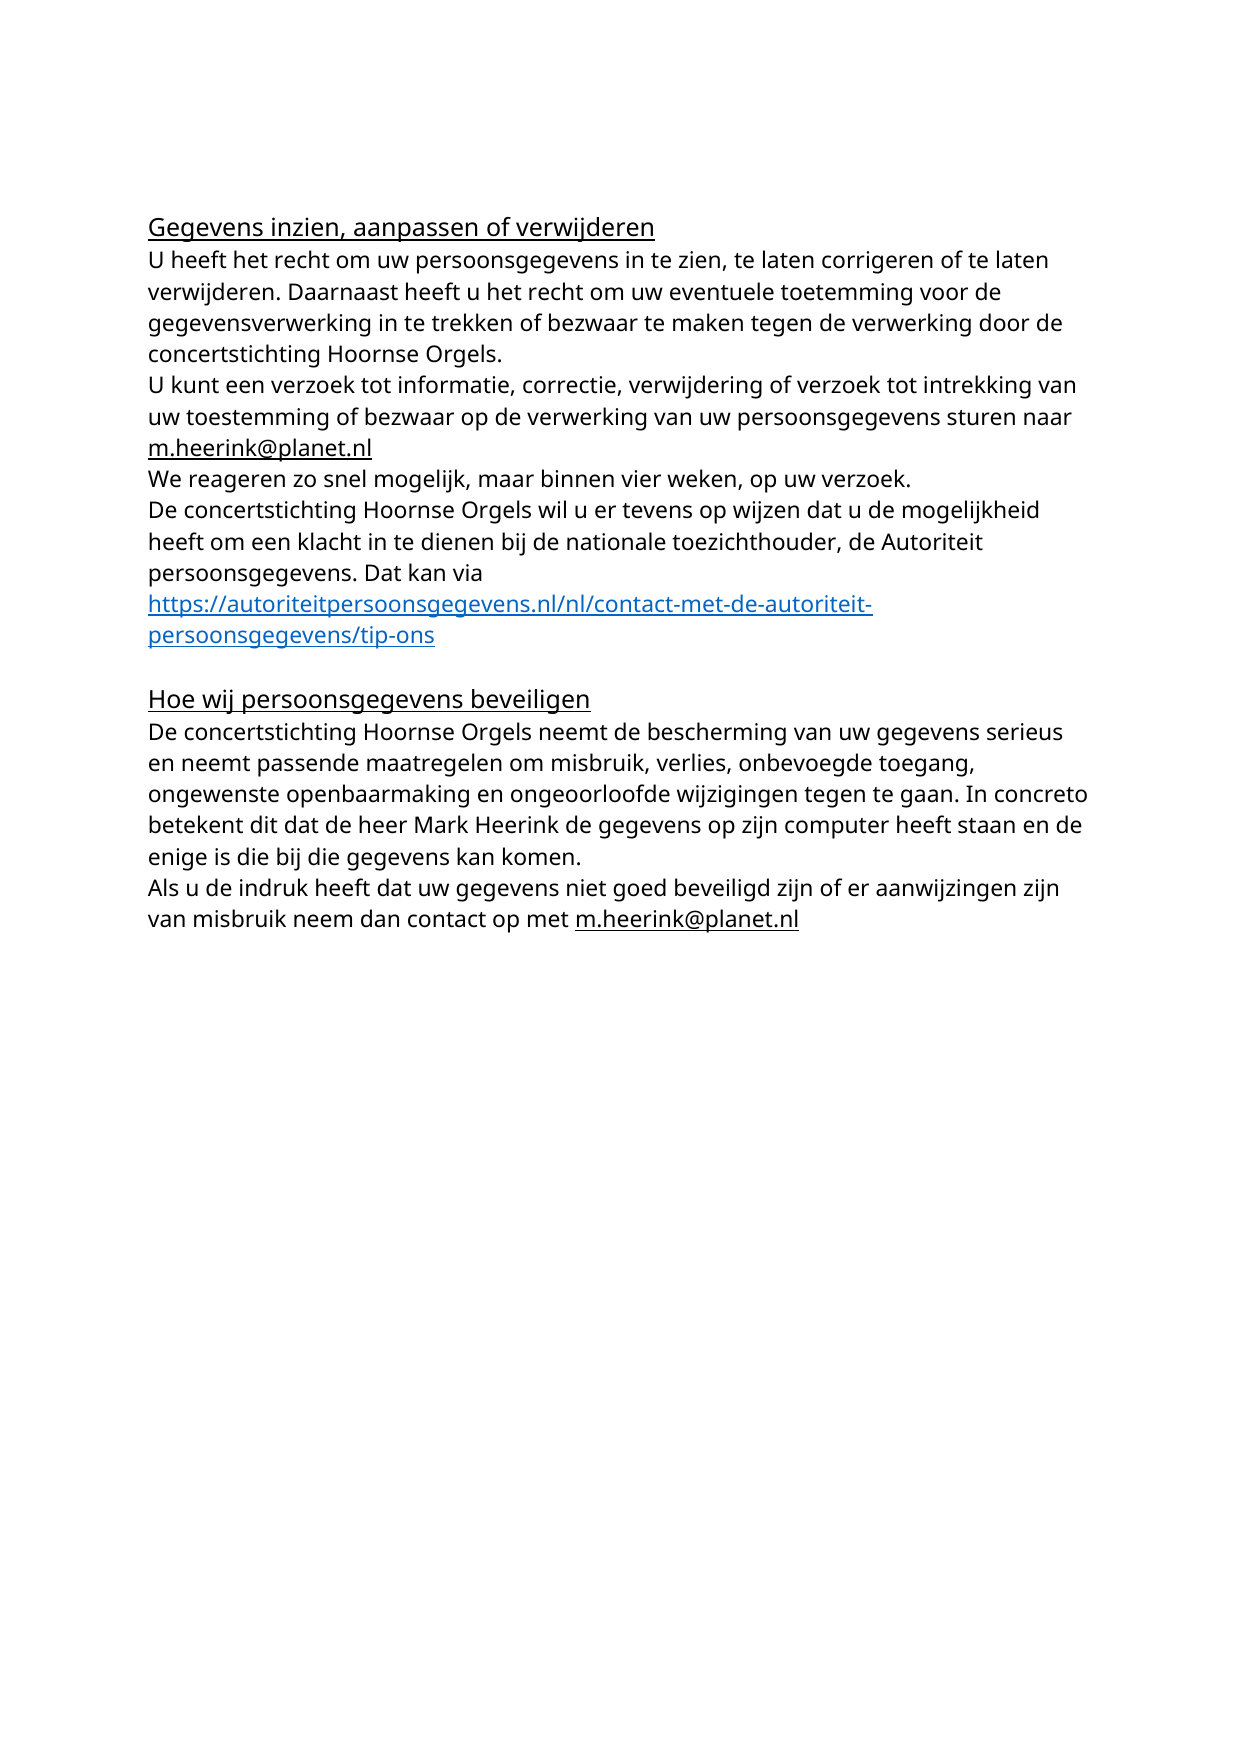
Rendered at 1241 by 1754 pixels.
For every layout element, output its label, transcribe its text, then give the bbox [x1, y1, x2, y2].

text https://autoriteitpersoonsgegevens.nl/nl/contact-met-de-autoriteit-persoonsgegevens/tip-ons [148, 588, 1093, 650]
text U kunt een verzoek tot informatie, correctie, verwijdering of verzoek tot intrekking van uw toestemming of bezwaar op de verwerking van uw persoonsgegevens sturen naar m.heerink@planet.nl [148, 369, 1093, 463]
text Als u de indruk heeft dat uw gegevens niet goed beveiligd zijn of er aanwijzingen zijn van misbruik neem dan contact op met m.heerink@planet.nl [148, 872, 1093, 934]
text U heeft het recht om uw persoonsgegevens in te zien, te laten corrigeren of te laten verwijderen. Daarnaast heeft u het recht om uw eventuele toetemming voor de gegevensverwerking in te trekken of bezwaar te maken tegen de verwerking door de concertstichting Hoornse Orgels. [148, 244, 1093, 369]
text We reageren zo snel mogelijk, maar binnen vier weken, op uw verzoek. [148, 463, 1093, 494]
text Gegevens inzien, aanpassen of verwijderen [148, 210, 1093, 244]
text De concertstichting Hoornse Orgels wil u er tevens op wijzen dat u de mogelijkheid heeft om een klacht in te dienen bij de nationale toezichthouder, de Autoriteit persoonsgegevens. Dat kan via [148, 494, 1093, 588]
text Hoe wij persoonsgegevens beveiligen [148, 682, 1093, 716]
text De concertstichting Hoornse Orgels neemt de bescherming van uw gegevens serieus en neemt passende maatregelen om misbruik, verlies, onbevoegde toegang, ongewenste openbaarmaking en ongeoorloofde wijzigingen tegen te gaan. In concreto betekent dit dat de heer Mark Heerink de gegevens op zijn computer heeft staan en de enige is die bij die gegevens kan komen. [148, 716, 1093, 872]
